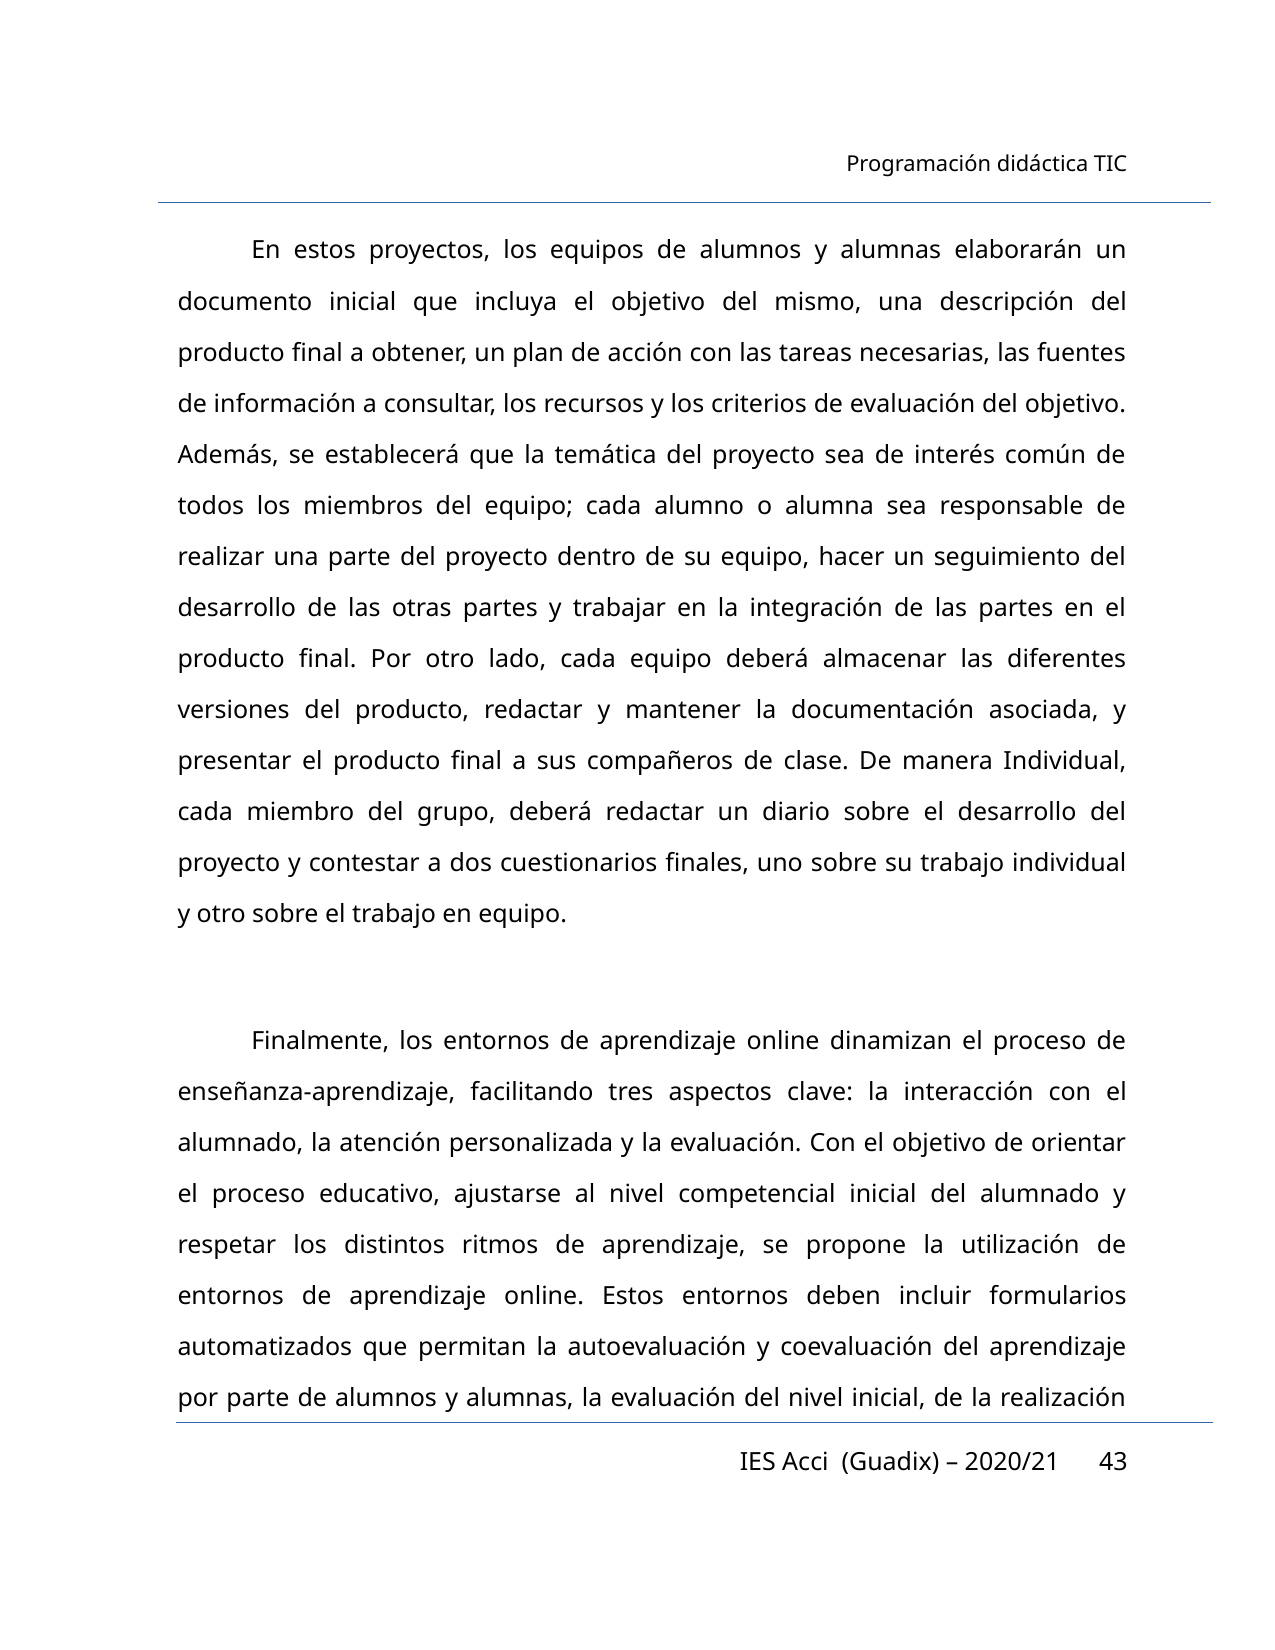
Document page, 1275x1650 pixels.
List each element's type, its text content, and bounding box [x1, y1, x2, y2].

text En estos proyectos, los equipos de alumnos y alumnas elaborarán un documento inicial que incluya el objetivo del mismo, una descripción del producto final a obtener, un plan de acción con las tareas necesarias, las fuentes de información a consultar, los recursos y los criterios de evaluación del objetivo. Además, se establecerá que la temática del proyecto sea de interés común de todos los miembros del equipo; cada alumno o alumna sea responsable de realizar una parte del proyecto dentro de su equipo, hacer un seguimiento del desarrollo de las otras partes y trabajar en la integración de las partes en el producto final. Por otro lado, cada equipo deberá almacenar las diferentes versiones del producto, redactar y mantener la documentación asociada, y presentar el producto final a sus compañeros de clase. De manera Individual, cada miembro del grupo, deberá redactar un diario sobre el desarrollo del proyecto y contestar a dos cuestionarios finales, uno sobre su trabajo individual y otro sobre el trabajo en equipo. [177, 232, 1127, 930]
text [177, 1023, 1127, 1414]
